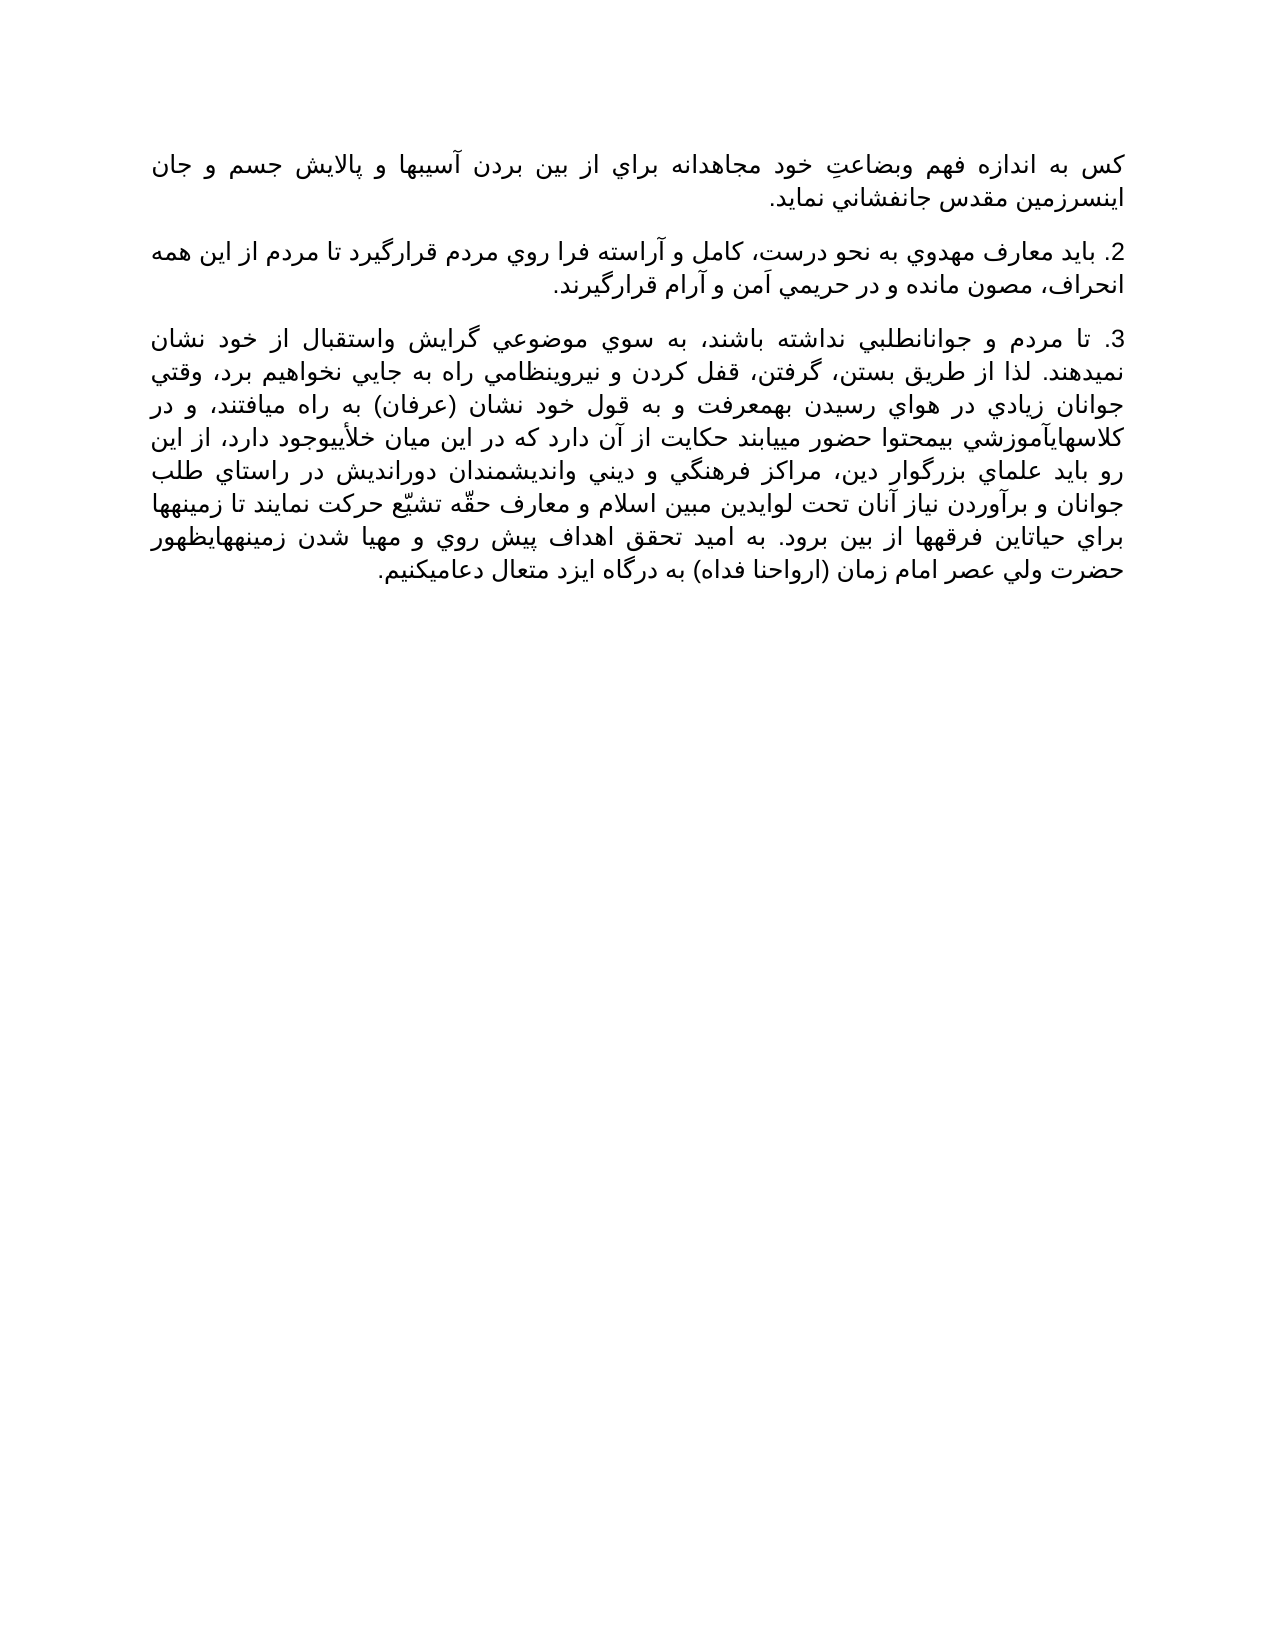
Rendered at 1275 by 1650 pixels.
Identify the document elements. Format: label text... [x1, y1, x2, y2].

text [150, 150, 1125, 212]
text 2. بايد معارف مهدوي به نحو درست، کامل و آراسته فرا روي مردم قرارگيرد تا مردم از اين همه انحراف، مصون مانده و در حريمي اَمن و آرام قرارگيرند. [150, 237, 1125, 299]
text 3. تا مردم و جوانان‏طلبي نداشته باشند، به سوي موضوعي گرايش واستقبال از خود نشان نمي‏دهند. لذا از طريق بستن، گرفتن، قفل کردن و نيروي‏نظامي راه به جايي نخواهيم برد، وقتي جوانان زيادي در هواي رسيدن به‏معرفت و به قول خود نشان (عرفان) به راه مي‏افتند، و در کلاس‏هاي‏آموزشي بي‏محتوا حضور مي‏يابند حکايت از آن دارد که در اين ميان خلأيي‏وجود دارد، از اين رو بايد علماي بزرگوار دين، مراکز فرهنگي و ديني وانديشمندان دورانديش در راستاي طلب جوانان و برآوردن نياز آنان تحت لواي‏دين مبين اسلام و معارف حقّه تشيّع حرکت نمايند تا زمينه‏ها براي حيات‏اين فرقه‏ها از بين برود. به اميد تحقق اهداف پيش روي و مهيا شدن زمينه‏هاي‏ظهور حضرت ولي عصر امام زمان (ارواحنا فداه) به درگاه ايزد متعال دعامي‏کنيم. [150, 324, 1125, 584]
